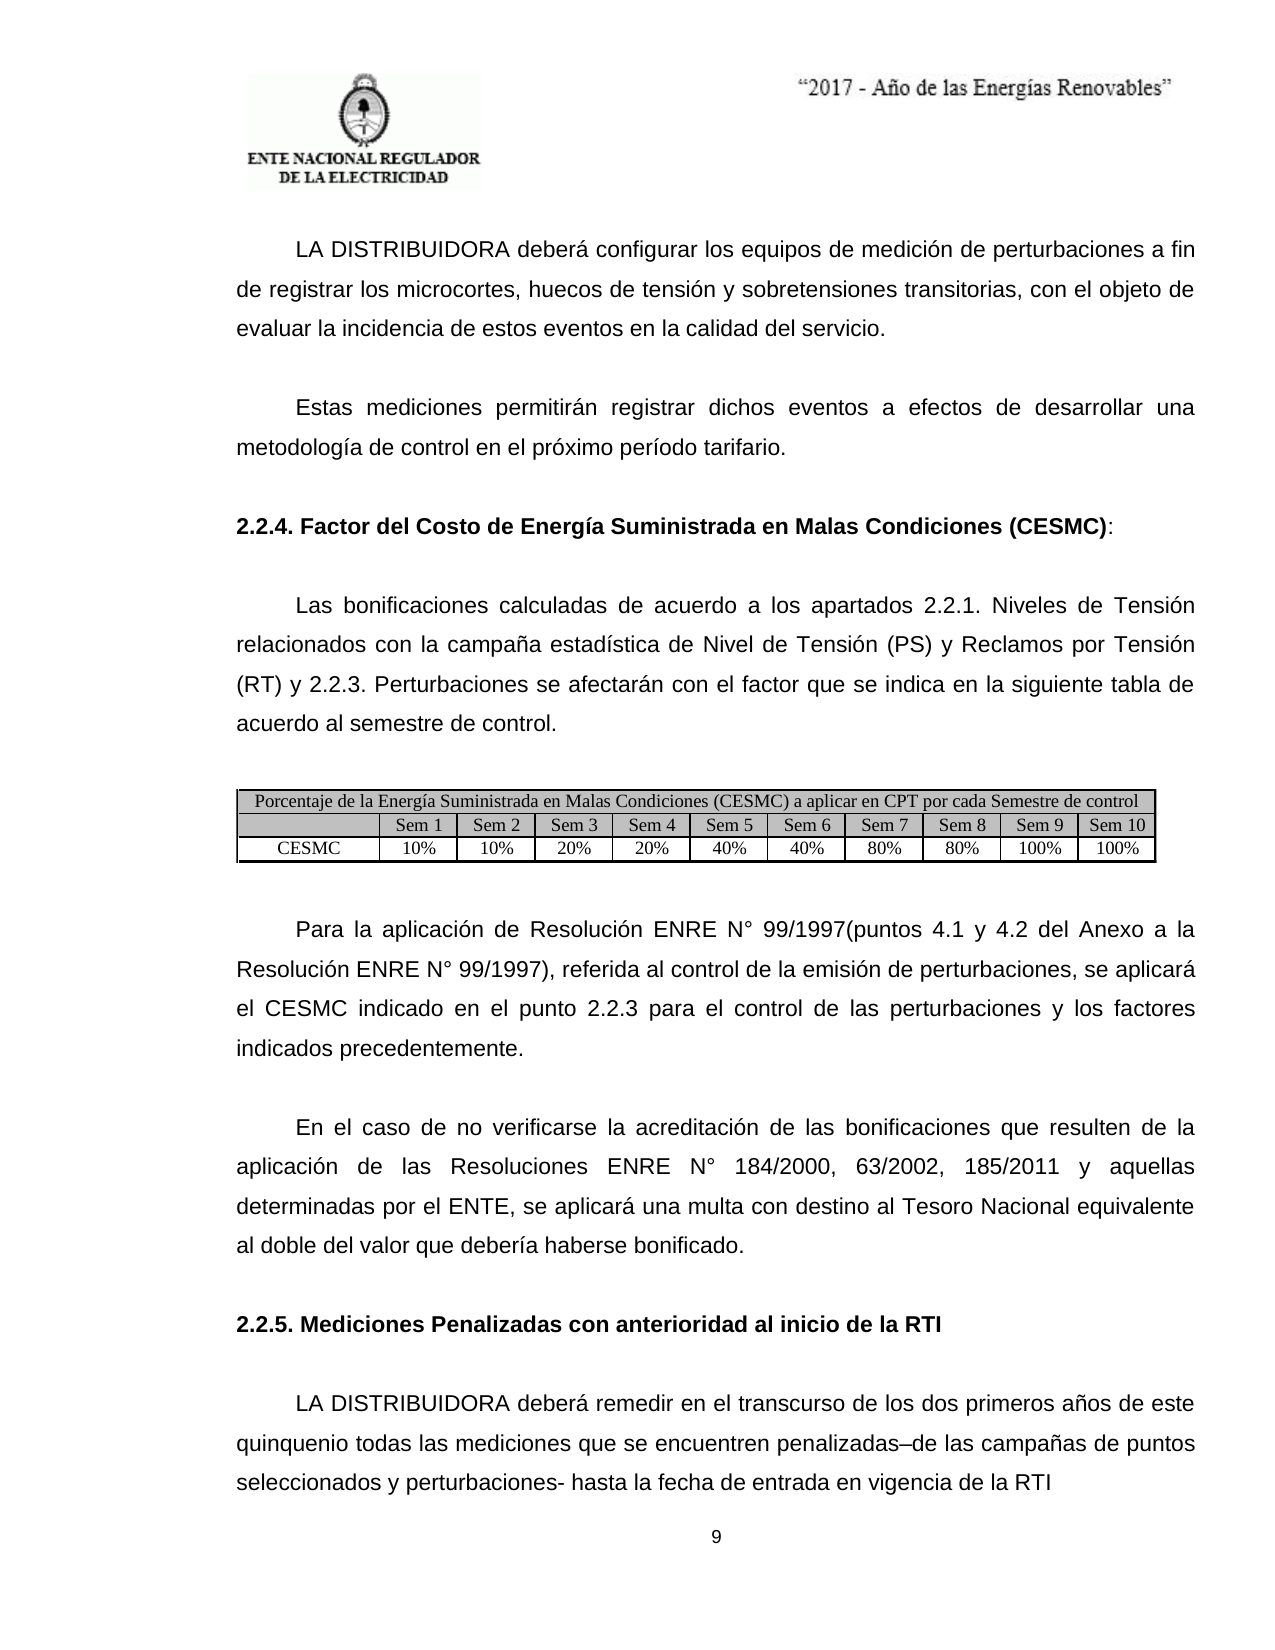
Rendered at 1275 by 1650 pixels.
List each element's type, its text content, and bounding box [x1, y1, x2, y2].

picture [794, 73, 1174, 102]
text 2.2.4. Factor del Costo de Energía Suministrada en Malas Condiciones (CESMC): [236, 513, 1196, 539]
text 2.2.5. Mediciones Penalizadas con anterioridad al inicio de la RTI [236, 1311, 1196, 1337]
text LA DISTRIBUIDORA deberá remedir en el transcurso de los dos primeros años de este quinquenio todas las mediciones que se encuentren penalizadas–de las campañas de puntos seleccionados y perturbaciones- hasta la fecha de entrada en vigencia de la RTI [236, 1390, 1196, 1495]
text En el caso de no verificarse la acreditación de las bonificaciones que resulten de la aplicación de las Resoluciones ENRE N° 184/2000, 63/2002, 185/2011 y aquellas determinadas por el ENTE, se aplicará una multa con destino al Tesoro Nacional equivalente al doble del valor que debería haberse bonificado. [236, 1114, 1196, 1258]
text LA DISTRIBUIDORA deberá configurar los equipos de medición de perturbaciones a fin de registrar los microcortes, huecos de tensión y sobretensiones transitorias, con el objeto de evaluar la incidencia de estos eventos en la calidad del servicio. [236, 236, 1196, 342]
picture [247, 73, 482, 191]
text Estas mediciones permitirán registrar dichos eventos a efectos de desarrollar una metodología de control en el próximo período tarifario. [236, 394, 1196, 460]
text Las bonificaciones calculadas de acuerdo a los apartados 2.2.1. Niveles de Tensión relacionados con la campaña estadística de Nivel de Tensión (PS) y Reclamos por Tensión (RT) y 2.2.3. Perturbaciones se afectarán con el factor que se indica en la siguiente tabla de acuerdo al semestre de control. [236, 592, 1196, 736]
text Para la aplicación de Resolución ENRE N° 99/1997(puntos 4.1 y 4.2 del Anexo a la Resolución ENRE N° 99/1997), referida al control de la emisión de perturbaciones, se aplicará el CESMC indicado en el punto 2.2.3 para el control de las perturbaciones y los factores indicados precedentemente. [236, 916, 1196, 1061]
